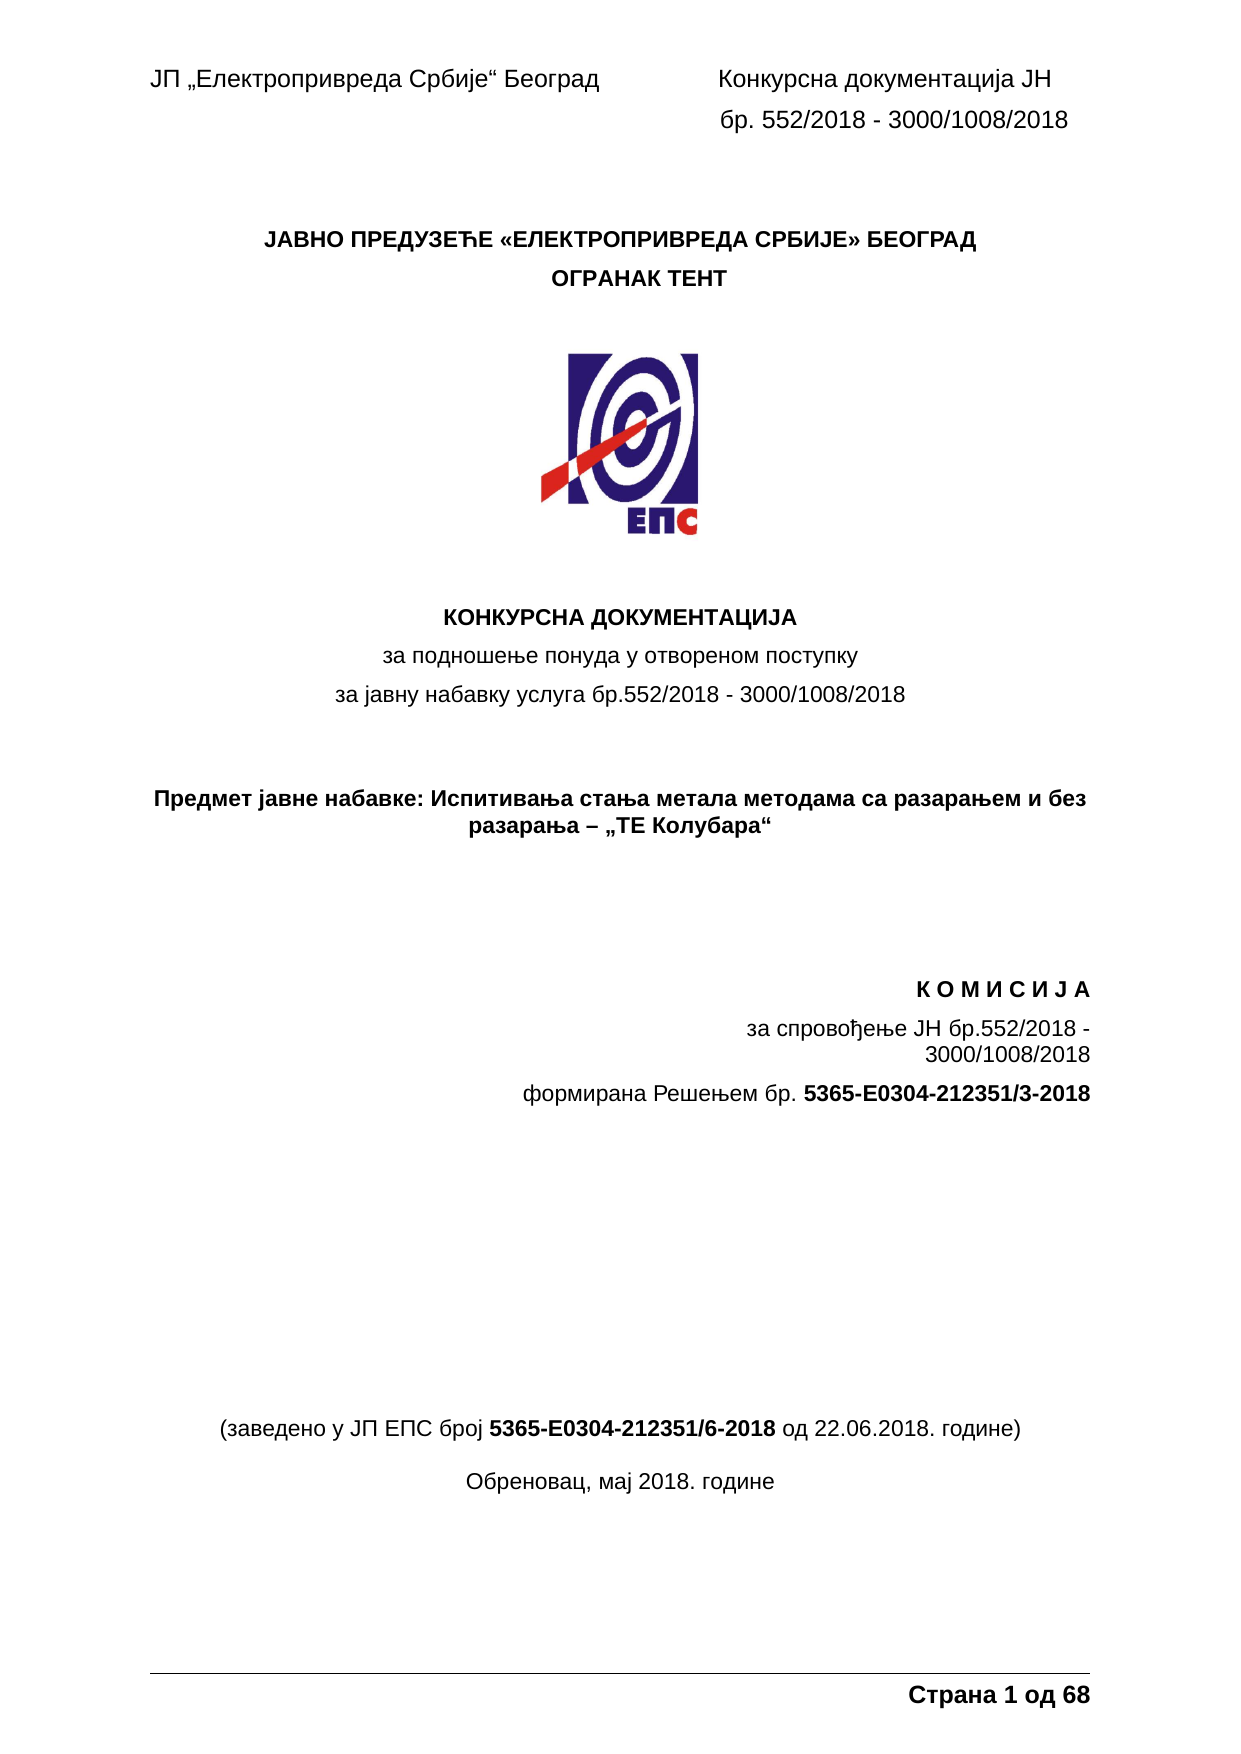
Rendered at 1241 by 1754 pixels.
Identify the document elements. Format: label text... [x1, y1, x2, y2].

text КОНКУРСНА ДОКУМЕНТАЦИЈА [150, 604, 1090, 630]
text формирана Решењем бр. 5365-Е0304-212351/3-2018 [150, 1080, 1090, 1106]
title Предмет јавне набавке: Испитивања стања метала методама са разарањем и без разарања – „ТЕ Колубара“ [150, 785, 1090, 838]
text К О М И С И Ј А [150, 976, 1090, 1002]
text Обреновац, мај 2018. године [150, 1468, 1090, 1494]
text (заведено у ЈП ЕПС број 5365-Е0304-212351/6-2018 од 22.06.2018. године) [150, 1415, 1090, 1442]
text за јавну набавку услуга бр.552/2018 - 3000/1008/2018 [150, 681, 1090, 708]
text за подношење понуда у отвореном поступку [150, 642, 1090, 669]
text ОГРАНАК ТЕНТ [150, 265, 1090, 292]
picture [521, 342, 719, 553]
text за спровођење ЈН бр.552/2018 - 3000/1008/2018 [150, 1014, 1090, 1067]
text ЈАВНО ПРЕДУЗЕЋЕ «ЕЛЕКТРОПРИВРЕДА СРБИЈЕ» БЕОГРАД [150, 226, 1090, 253]
